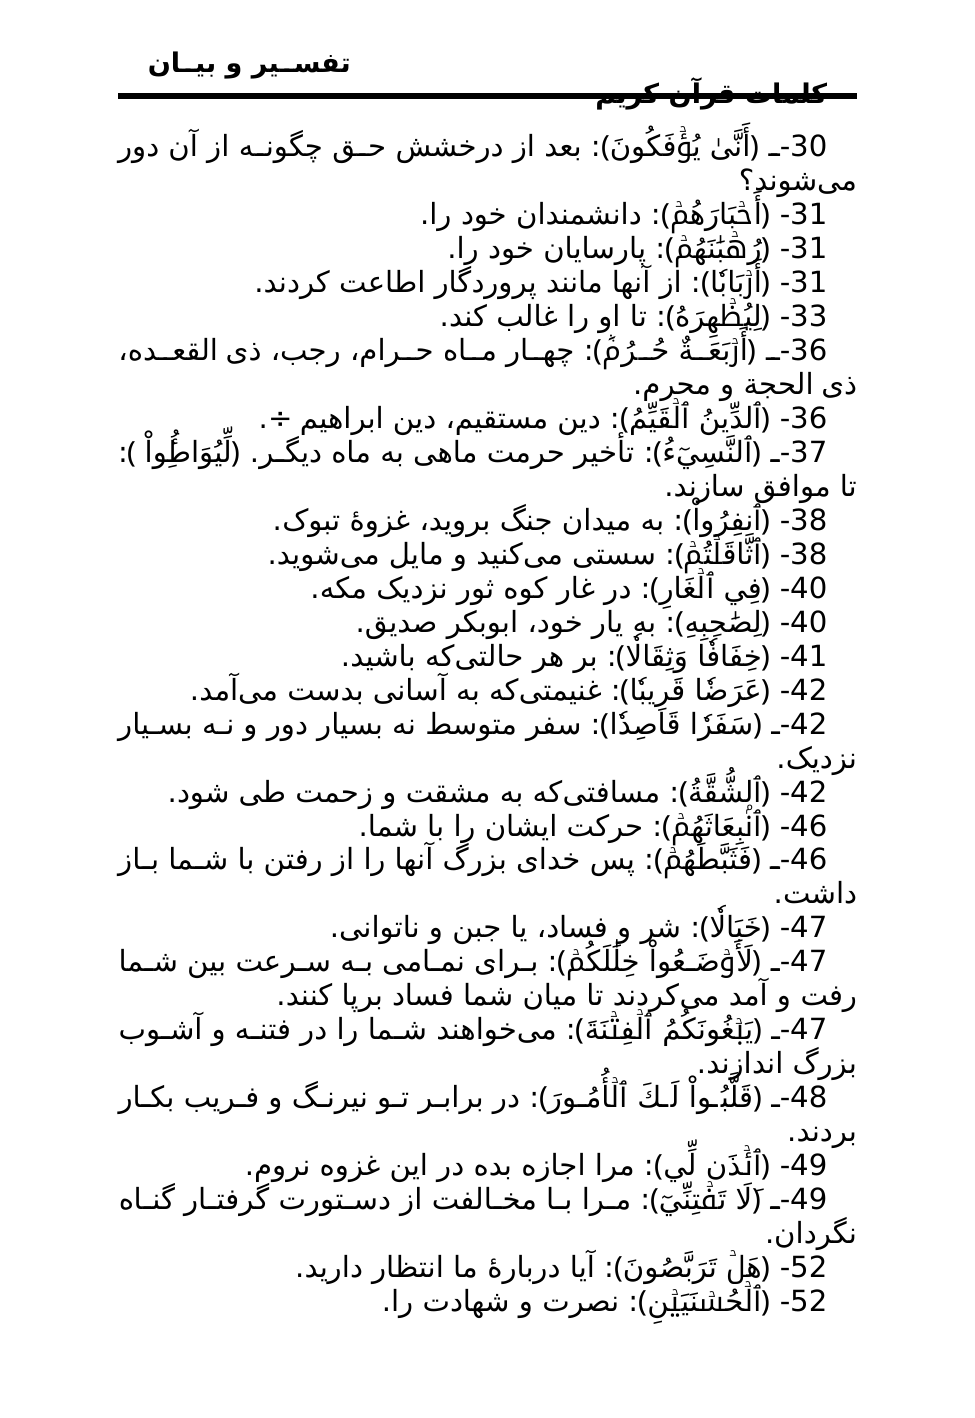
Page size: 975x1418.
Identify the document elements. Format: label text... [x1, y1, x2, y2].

text ‍33- ﴿لِيُظۡهِرَهُ﴾: تا او را غالب کند. [118, 299, 857, 333]
text 47- ﴿خَبَالٗا﴾: شر و فساد، یا جبن و ناتوانی. [118, 911, 857, 945]
text 40- ﴿لِصَٰحِبِهِ﴾: به یار خود، ابوبکر صدیق. [118, 605, 857, 639]
text 30- ﴿أَنَّىٰ يُؤۡفَكُونَ﴾: بعد از درخشش حق چگونه از آن دور می‌شوند؟ [118, 129, 857, 197]
text 41- ﴿خِفَافٗا وَثِقَالٗا﴾: بر هر حالتی‌که باشید. [118, 639, 857, 673]
text 42- ﴿سَفَرٗا قَاصِدٗا﴾: سفر متوسط نه بسیار دور و نه بسیار نزدیک. [118, 707, 857, 775]
text 36- ﴿أَرۡبَعَةٌ حُرُمٞ﴾: چهار ماه حرام، رجب، ذی القعده، ذی الحجة و محرم. [118, 333, 857, 401]
text 49- ﴿ٱئۡذَن لِّي﴾: مرا اجازه بده در این غزوه نروم. [118, 1148, 857, 1182]
text 46- ﴿فَثَبَّطَهُمۡ﴾: پس خدای بزرگ آنها را از رفتن با شما باز داشت. [118, 843, 857, 911]
text 52- ﴿ٱلۡحُسۡنَيَيۡنِ﴾: نصرت و شهادت را. [118, 1284, 857, 1318]
text 49- ﴿َلَا تَفۡتِنِّيٓ﴾: مرا با مخالفت از دستورت گرفتار گناه نگردان. [118, 1182, 857, 1250]
text 40- ﴿فِي ٱلۡغَارِ﴾: در غار کوه ثور نزدیک مکه. [118, 571, 857, 605]
text 36- ﴿ٱلدِّينُ ٱلۡقَيِّمُ﴾: دین مستقیم، دین ابراهیم ÷. [118, 401, 857, 435]
text 38- ﴿ٱثَّاقَلۡتُمۡ﴾: سستی می‌کنید و مایل می‌شوید. [118, 537, 857, 571]
text 42- ﴿عَرَضٗا قَرِيبٗا﴾: غنیمتی‌که به آسانی بدست می‌آمد. [118, 673, 857, 707]
text 38- ﴿ٱنفِرُواْ﴾: به میدان جنگ بروید، غزوۀ تبوک. [118, 503, 857, 537]
text 31- ﴿أَحۡبَارَهُمۡ﴾: دانشمندان خود را. [118, 197, 857, 231]
text 42- ﴿ٱلشُّقَّةُ﴾: مسافتی‌که به مشقت و زحمت طی شود. [118, 775, 857, 809]
text 47- ﴿لَأَوۡضَعُواْ خِلَٰلَكُمۡ﴾: برای نمامی به سرعت بین شما رفت و آمد می‌کردند تا میان شما فساد برپا کنند. [118, 945, 857, 1013]
text ‍46- ﴿ٱنۢبِعَاثَهُمۡ﴾: حرکت ایشان را با شما. [118, 809, 857, 843]
text 48- ﴿قَلَّبُواْ لَكَ ٱلۡأُمُورَ﴾: در برابر تو نیرنگ و فریب بکار بردند. [118, 1081, 857, 1148]
text 52- ﴿هَلۡ تَرَبَّصُونَ﴾: آیا دربارۀ ما انتظار دارید. [118, 1250, 857, 1284]
text 47- ﴿يَبۡغُونَكُمُ ٱلۡفِتۡنَةَ﴾: می‌خواهند شما را در فتنه و آشوب بزرگ اندازند. [118, 1013, 857, 1081]
text 37- ﴿ٱلنَّسِيٓءُ﴾: تأخیر حرمت ماهی به ماه دیگر. ﴿لِّيُوَاطِ‍ُٔواْ ﴾: تا موافق سازند. [118, 435, 857, 503]
text 31- ﴿رُهۡبَٰنَهُمۡ﴾: پارسایان خود را. [118, 231, 857, 265]
text 31- ﴿أَرۡبَابٗا﴾: از آنها مانند پروردگار اطاعت کردند. [118, 265, 857, 299]
